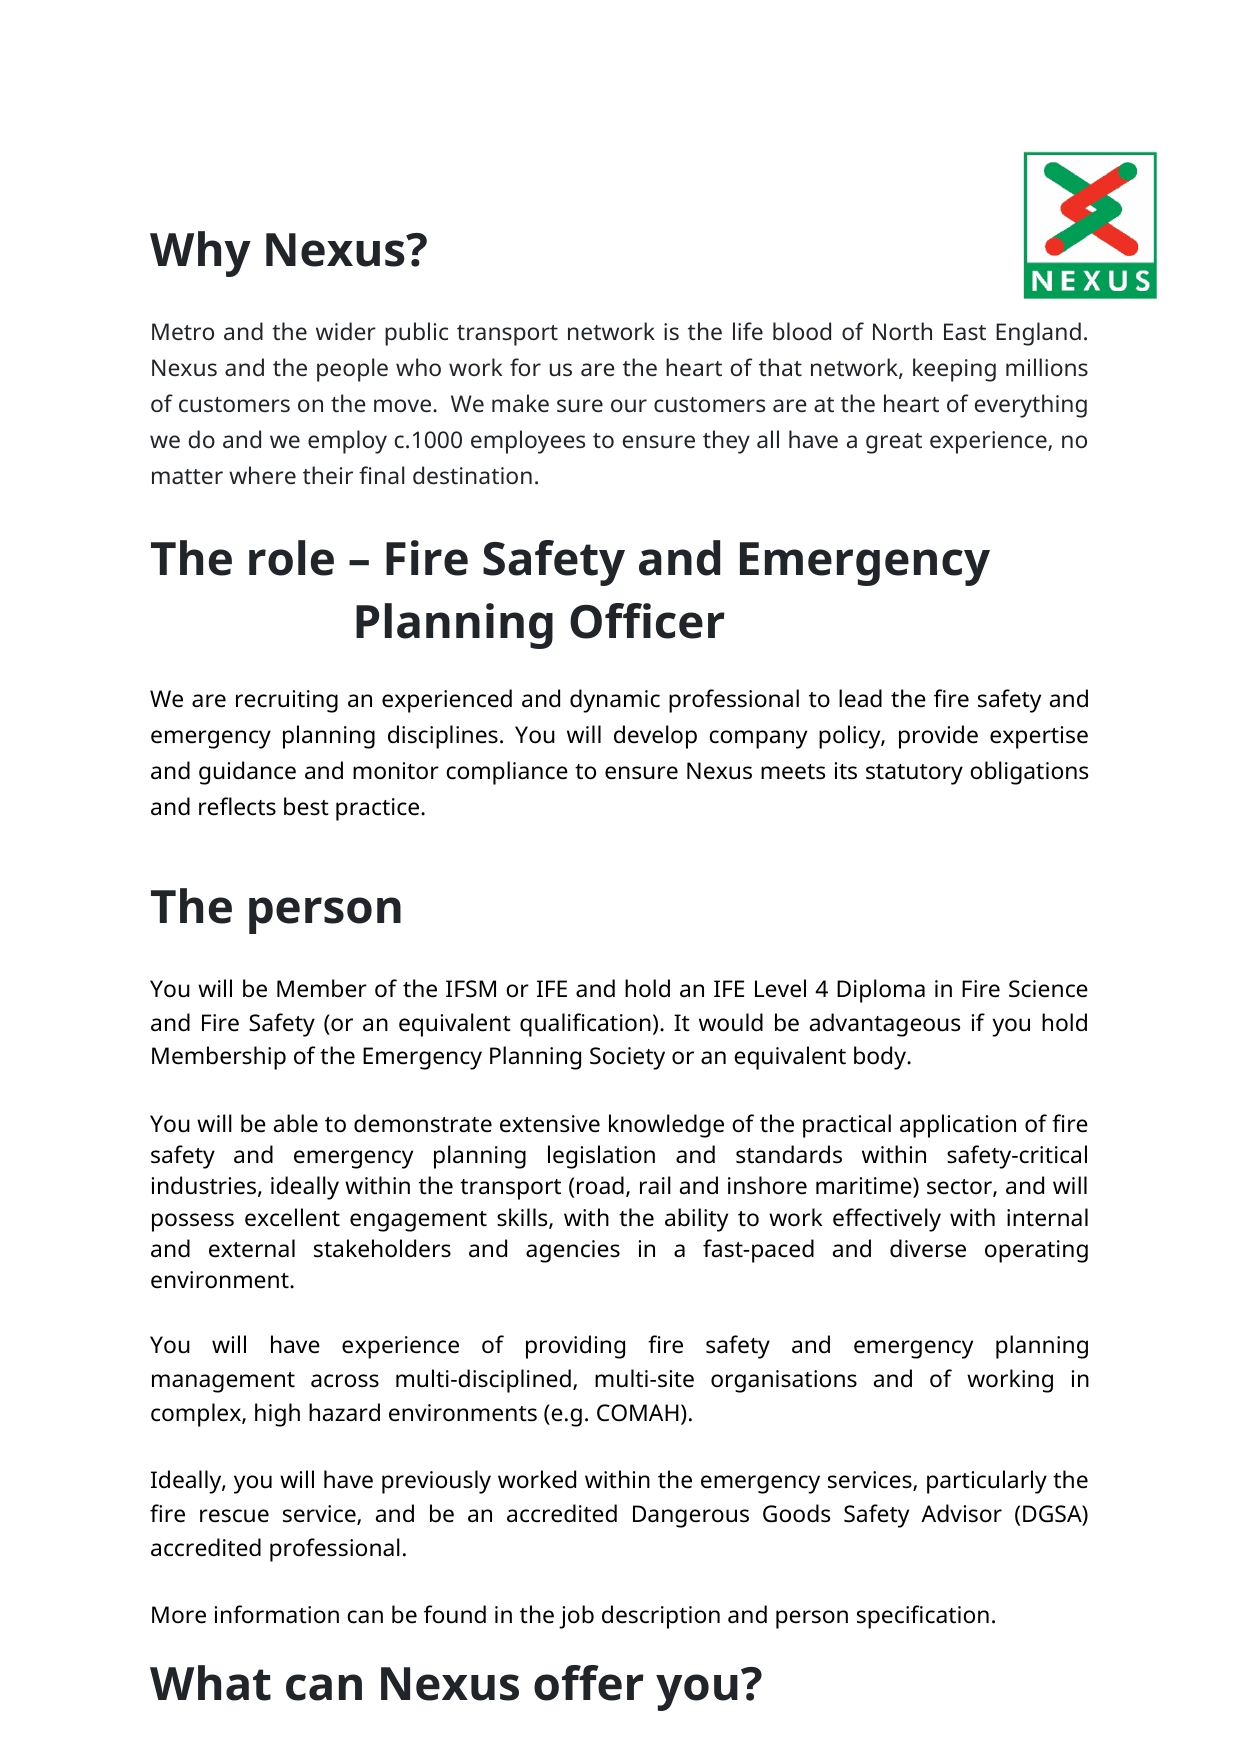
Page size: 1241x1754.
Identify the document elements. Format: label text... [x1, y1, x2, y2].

picture [1021, 149, 1159, 301]
text Metro and the wider public transport network is the life blood of North East England. Nexus and the people who work for us are the heart of that network, keeping millions of customers on the move. We make sure our customers are at the heart of everything we do and we employ c.1000 employees to ensure they all have a great experience, no matter where their final destination. [150, 316, 1090, 491]
text You will be able to demonstrate extensive knowledge of the practical application of fire safety and emergency planning legislation and standards within safety-critical industries, ideally within the transport (road, rail and inshore maritime) sector, and will possess excellent engagement skills, with the ability to work effectively with internal and external stakeholders and agencies in a fast-paced and diverse operating environment. [150, 1108, 1090, 1295]
text Why Nexus? [150, 217, 1021, 280]
text More information can be found in the job description and person specification. [150, 1599, 1090, 1630]
text We are recruiting an experienced and dynamic professional to lead the fire safety and emergency planning disciplines. You will develop company policy, provide expertise and guidance and monitor compliance to ensure Nexus meets its statutory obligations and reflects best practice. [150, 683, 1090, 822]
text You will have experience of providing fire safety and emergency planning management across multi-disciplined, multi-site organisations and of working in complex, high hazard environments (e.g. COMAH). [150, 1329, 1090, 1428]
text As an apprentice, you’ll undertake your programme during your normal work time. Your employer will be expected to release you to study at least one day a week in our training centre as part of your paid time at work. Although the programme can be demanding, it is also extremely rewarding and career progression for apprentices is excellent. Over 90% of our apprentices move into a higher apprenticeship or full employment on completion. What can Nexus offer you? [150, 1652, 1090, 1714]
text Planning Officer [150, 589, 1090, 652]
text The role – Fire Safety and Emergency [150, 527, 1090, 589]
text Ideally, you will have previously worked within the emergency services, particularly the fire rescue service, and be an accredited Dangerous Goods Safety Advisor (DGSA) accredited professional. [150, 1464, 1090, 1563]
text The person [150, 874, 1090, 937]
text You will be Member of the IFSM or IFE and hold an IFE Level 4 Diploma in Fire Science and Fire Safety (or an equivalent qualification). It would be advantageous if you hold Membership of the Emergency Planning Society or an equivalent body. [150, 973, 1090, 1072]
